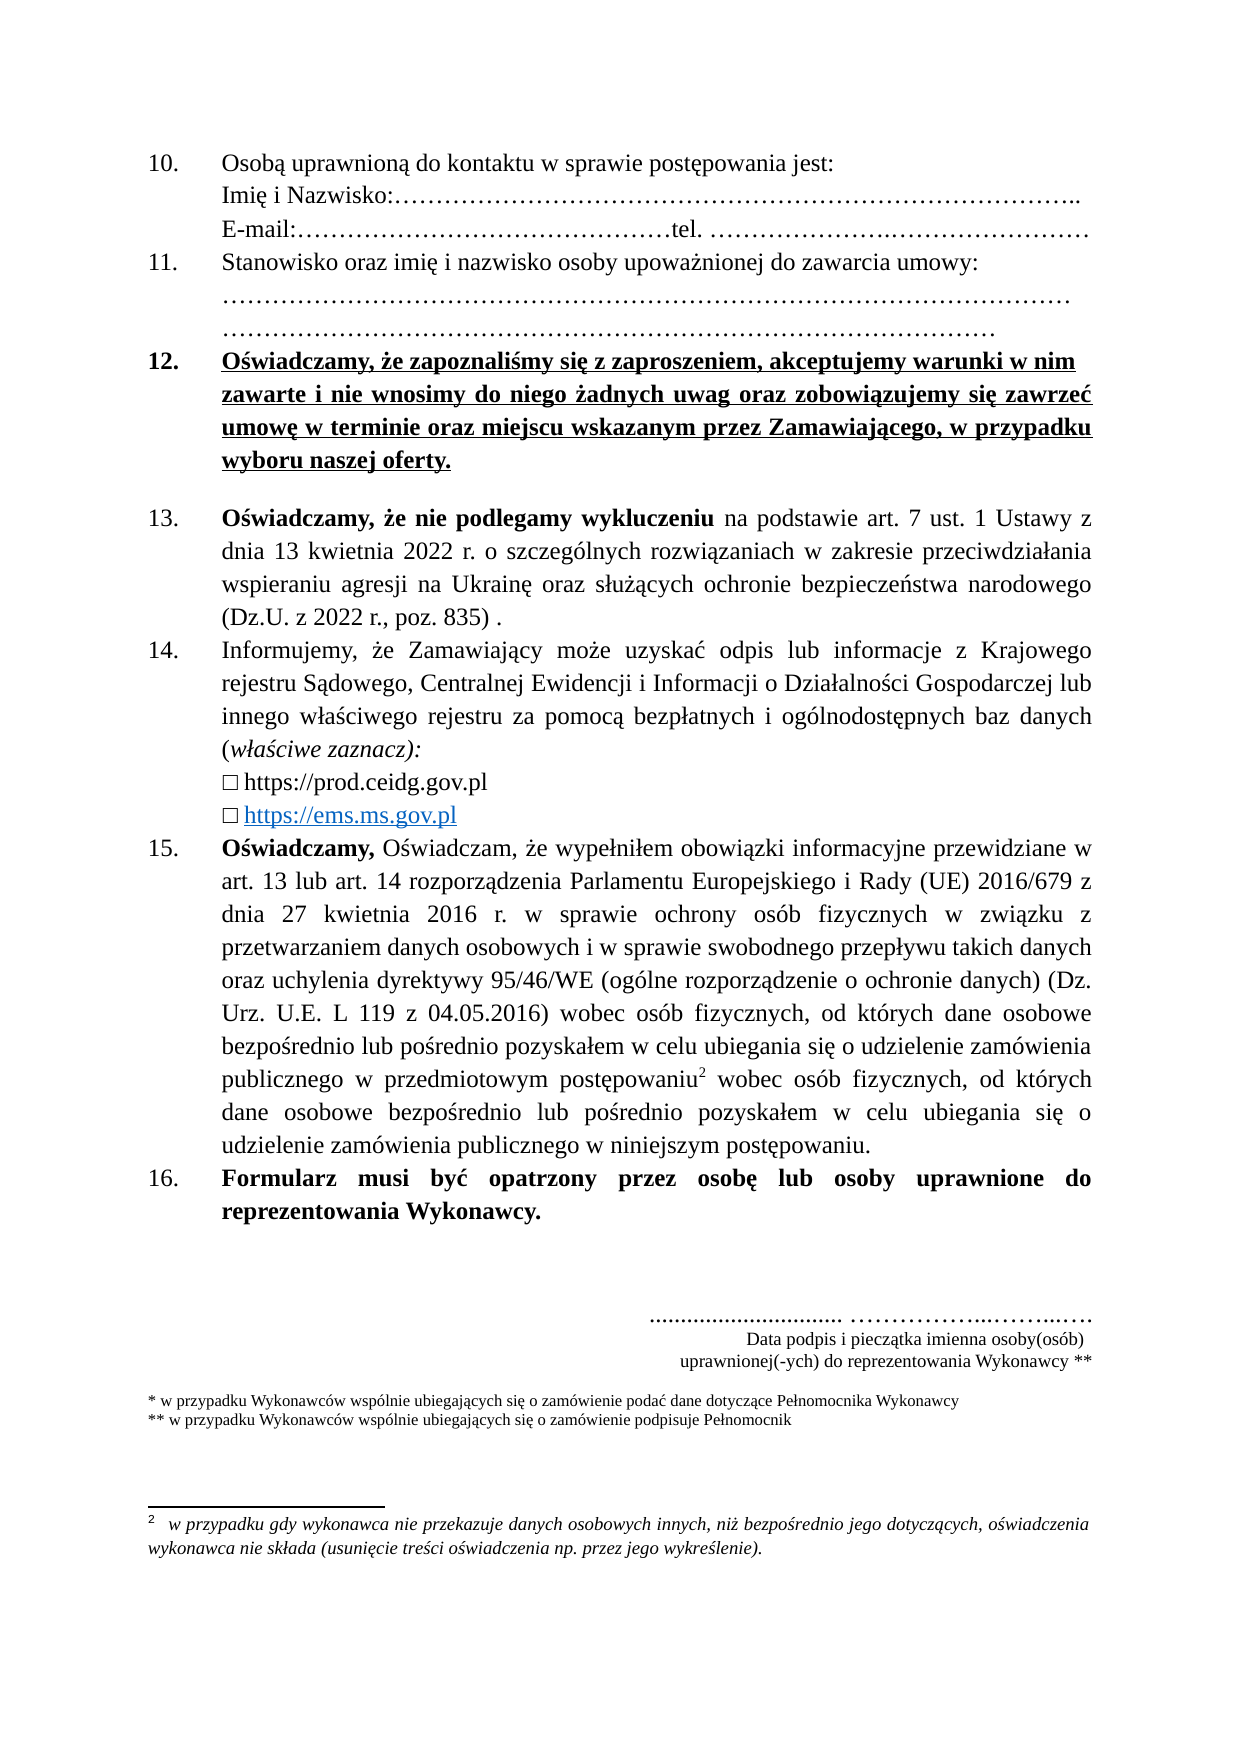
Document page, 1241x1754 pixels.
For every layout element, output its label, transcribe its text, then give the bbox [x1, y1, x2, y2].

text * w przypadku Wykonawców wspólnie ubiegających się o zamówienie podać dane dotyczące Pełnomocnika Wykonawcy [148, 1390, 1093, 1409]
text zawarte i nie wnosimy do niego żadnych uwag oraz zobowiązujemy się zawrzeć umowę w terminie oraz miejscu wskazanym przez Zamawiającego, w przypadku wyboru naszej oferty. [221, 379, 1093, 404]
text □ https://prod.ceidg.gov.pl [148, 767, 1093, 796]
list Stanowisko oraz imię i nazwisko osoby upoważnionej do zawarcia umowy: [148, 247, 1093, 275]
text ** w przypadku Wykonawców wspólnie ubiegających się o zamówienie podpisuje Pełnomocnik [148, 1409, 1093, 1429]
list Informujemy, że Zamawiający może uzyskać odpis lub informacje z Krajowego rejestru Sądowego, Centralnej Ewidencji i Informacji o Działalności Gospodarczej lub innego właściwego rejestru za pomocą bezpłatnych i ogólnodostępnych baz danych (właściwe zaznacz): [148, 635, 1093, 763]
list Oświadczamy, Oświadczam, że wypełniłem obowiązki informacyjne przewidziane w art. 13 lub art. 14 rozporządzenia Parlamentu Europejskiego i Rady (UE) 2016/679 z dnia 27 kwietnia 2016 r. w sprawie ochrony osób fizycznych w związku z przetwarzaniem danych osobowych i w sprawie swobodnego przepływu takich danych oraz uchylenia dyrektywy 95/46/WE (ogólne rozporządzenie o ochronie danych) (Dz. Urz. U.E. L 119 z 04.05.2016) wobec osób fizycznych, od których dane osobowe bezpośrednio lub pośrednio pozyskałem w celu ubiegania się o udzielenie zamówienia publicznego w przedmiotowym postępowaniu wobec osób fizycznych, od których dane osobowe bezpośrednio lub pośrednio pozyskałem w celu ubiegania się o udzielenie zamówienia publicznego w niniejszym postępowaniu. [148, 833, 1093, 1159]
text □ https://ems.ms.gov.pl [148, 800, 1093, 829]
text Imię i Nazwisko:……………………………………………………………………….. [207, 181, 1093, 209]
text Data podpis i pieczątka imienna osoby(osób) [148, 1328, 1093, 1349]
list Osobą uprawnioną do kontaktu w sprawie postępowania jest: [148, 148, 1093, 176]
list Formularz musi być opatrzony przez osobę lub osoby uprawnione do reprezentowania Wykonawcy. [148, 1163, 1093, 1225]
list Oświadczamy, że nie podlegamy wykluczeniu na podstawie art. 7 ust. 1 Ustawy z dnia 13 kwietnia 2022 r. o szczególnych rozwiązaniach w zakresie przeciwdziałania wspieraniu agresji na Ukrainę oraz służących ochronie bezpieczeństwa narodowego (Dz.U. z 2022 r., poz. 835) . [148, 503, 1093, 631]
list Oświadczamy, że zapoznaliśmy się z zaproszeniem, akceptujemy warunki w nim [148, 346, 1093, 374]
text zawarte i nie wnosimy do niego żadnych uwag oraz zobowiązujemy się zawrzeć umowę w terminie oraz miejscu wskazanym przez Zamawiającego, w przypadku wyboru naszej oferty. [221, 438, 1093, 473]
text zawarte i nie wnosimy do niego żadnych uwag oraz zobowiązujemy się zawrzeć umowę w terminie oraz miejscu wskazanym przez Zamawiającego, w przypadku wyboru naszej oferty. [221, 405, 1093, 437]
text …………………………………………………………………………………………………………………………………………………………………………… [221, 280, 1093, 341]
text uprawnionej(-ych) do reprezentowania Wykonawcy ** [148, 1349, 1093, 1371]
text E-mail:………………………………………tel. ………………….…………………… [207, 214, 1093, 242]
text ............................... ……………...……...…. [148, 1299, 1093, 1328]
